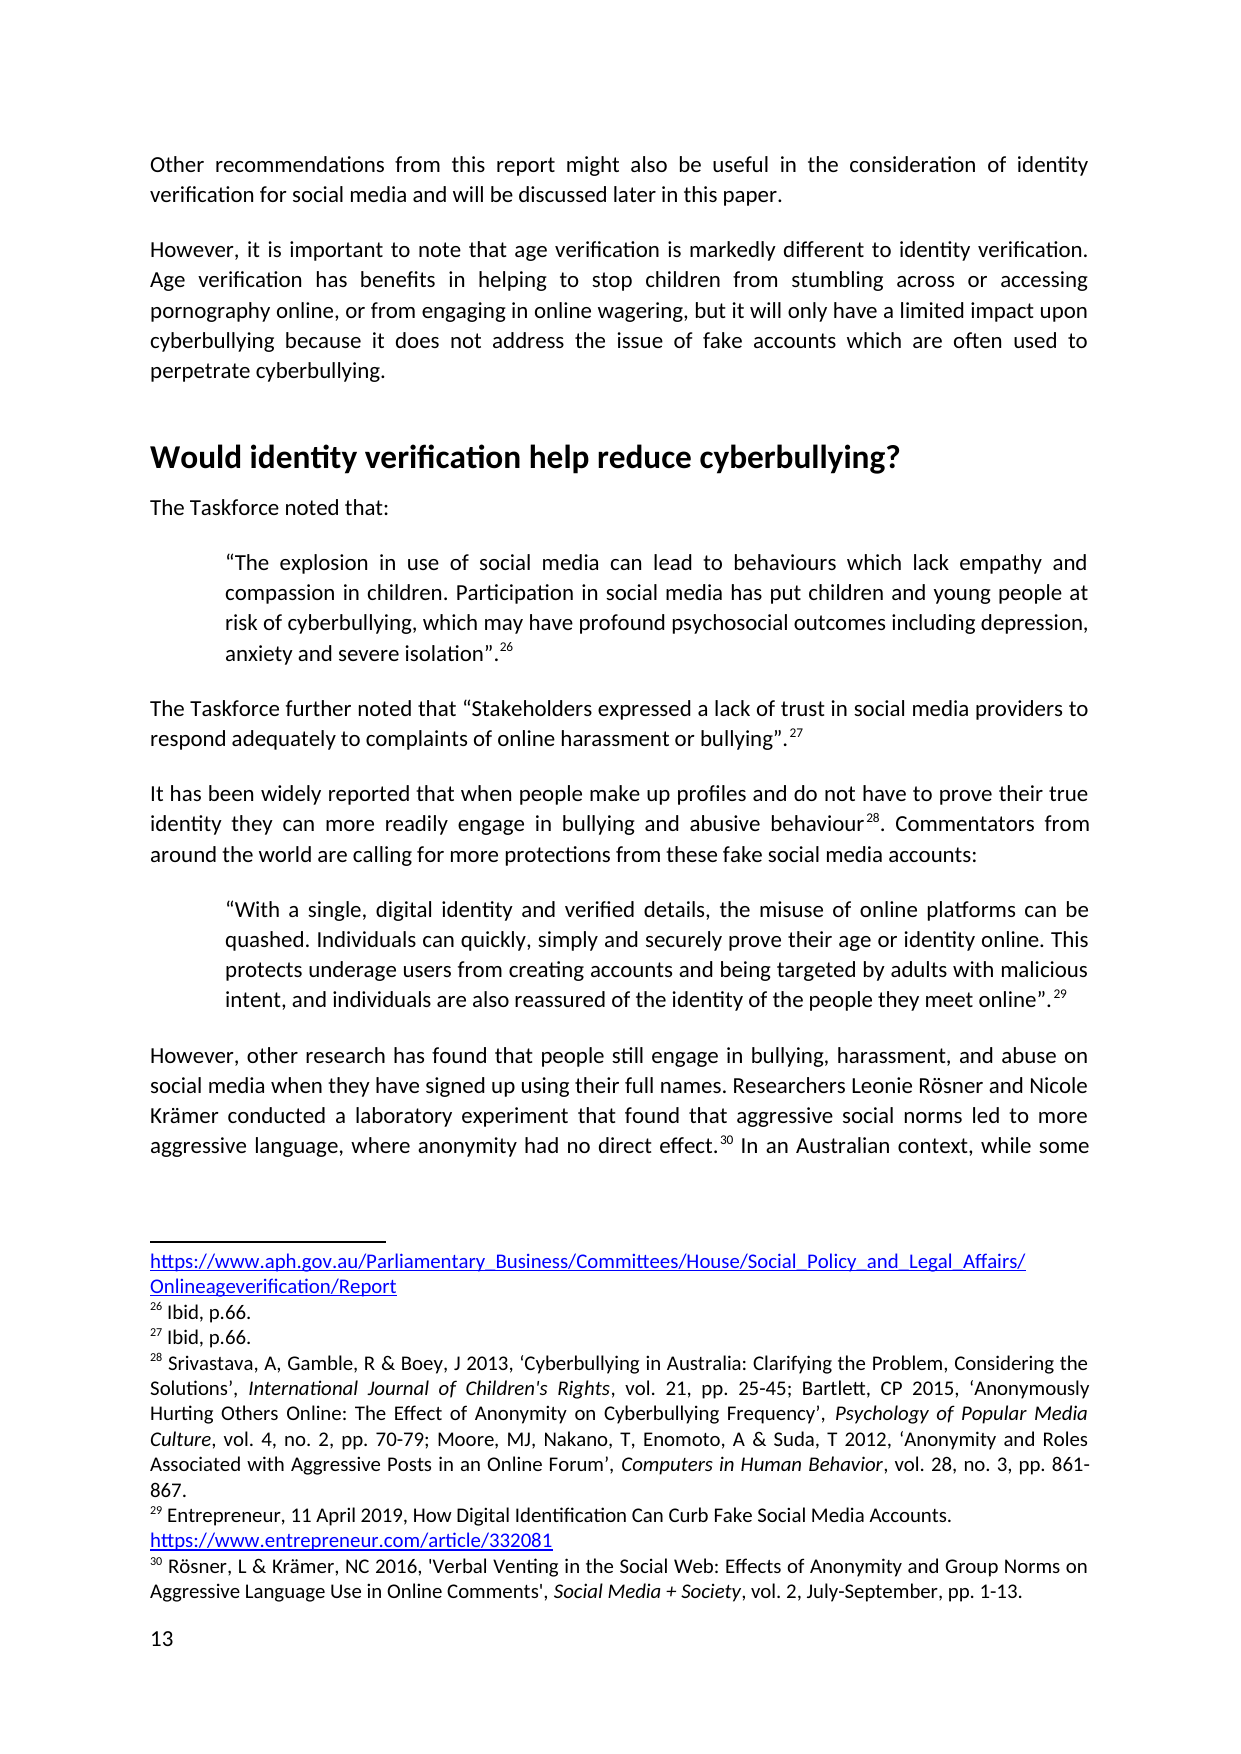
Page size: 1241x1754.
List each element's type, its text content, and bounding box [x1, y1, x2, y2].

text The Taskforce noted that: [150, 493, 1090, 521]
text However, other research has found that people still engage in bullying, harassment, and abuse on social media when they have signed up using their full names. Researchers Leonie Rösner and Nicole Krämer conducted a laboratory experiment that found that aggressive social norms led to more aggressive language, where anonymity had no direct effect. In an Australian context, while some racist abuse comes from anonymous or bot accounts, plenty comes from named people, like a racist cartoon by Bill Leak published in The Australian and widely circulated on Twitter. [150, 1041, 1090, 1159]
subtitle Would identity verification help reduce cyberbullying? [150, 436, 1090, 477]
text The Taskforce further noted that “Stakeholders expressed a lack of trust in social media providers to respond adequately to complaints of online harassment or bullying”. [150, 694, 1090, 752]
text “With a single, digital identity and verified details, the misuse of online platforms can be quashed. Individuals can quickly, simply and securely prove their age or identity online. This protects underage users from creating accounts and being targeted by adults with malicious intent, and individuals are also reassured of the identity of the people they meet online”. [225, 895, 1090, 1014]
text “The explosion in use of social media can lead to behaviours which lack empathy and compassion in children. Participation in social media has put children and young people at risk of cyberbullying, which may have profound psychosocial outcomes including depression, anxiety and severe isolation”. [225, 548, 1090, 667]
text However, it is important to note that age verification is markedly different to identity verification. Age verification has benefits in helping to stop children from stumbling across or accessing pornography online, or from engaging in online wagering, but it will only have a limited impact upon cyberbullying because it does not address the issue of fake accounts which are often used to perpetrate cyberbullying. [150, 235, 1090, 384]
text Other recommendations from this report might also be useful in the consideration of identity verification for social media and will be discussed later in this paper. [150, 150, 1090, 208]
text It has been widely reported that when people make up profiles and do not have to prove their true identity they can more readily engage in bullying and abusive behaviour. Commentators from around the world are calling for more protections from these fake social media accounts: [150, 779, 1090, 868]
